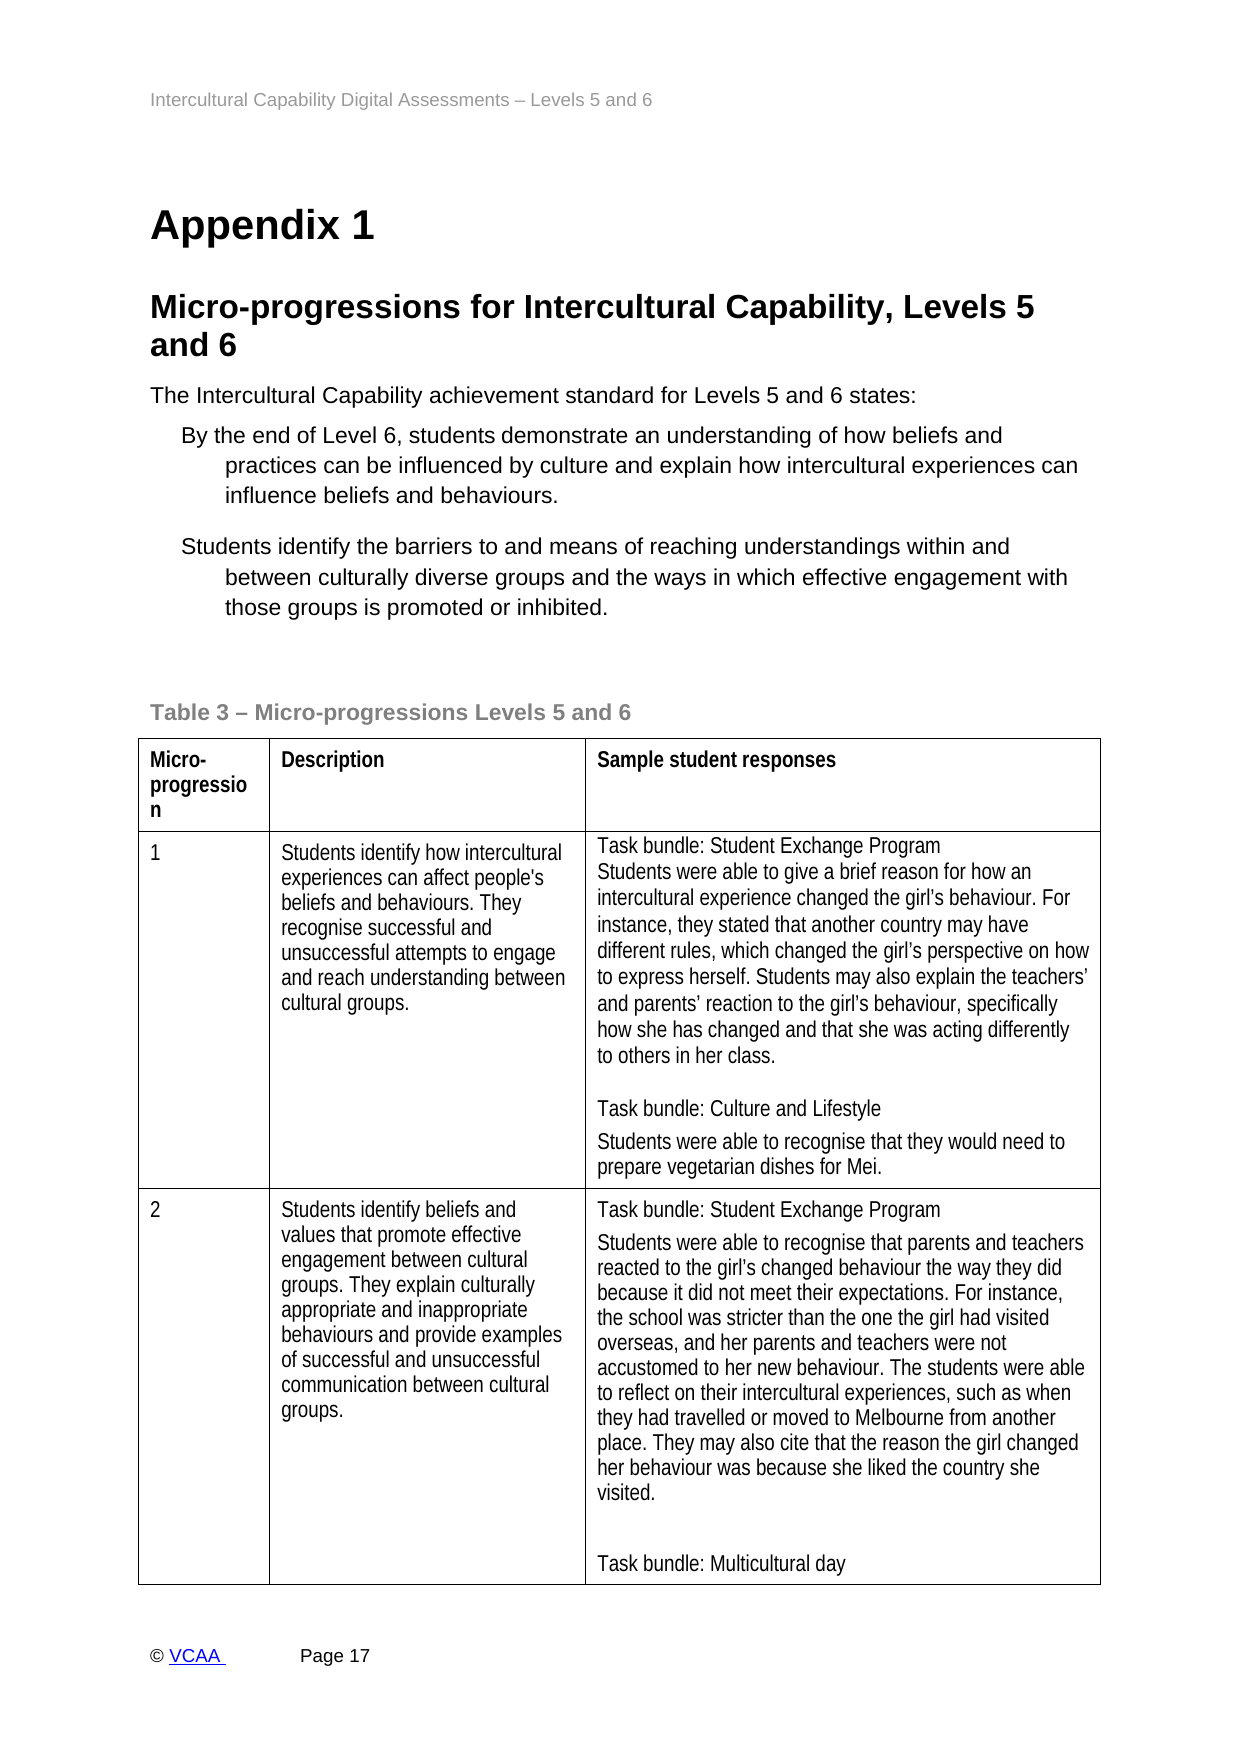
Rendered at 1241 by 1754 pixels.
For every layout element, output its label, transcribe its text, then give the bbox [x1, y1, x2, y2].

text Table 3 – Micro-progressions Levels 5 and 6 [150, 699, 1090, 725]
table_header Sample student responses [586, 739, 1100, 831]
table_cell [270, 1189, 585, 1584]
table_cell 2 [139, 1189, 269, 1584]
table_cell Students identify how intercultural experiences can affect people's beliefs and behaviours. They recognise successful and unsuccessful attempts to engage and reach understanding between cultural groups. [270, 832, 585, 1188]
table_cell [586, 1189, 1100, 1584]
table_header Description [270, 739, 585, 831]
subtitle Micro-progressions for Intercultural Capability, Levels 5 and 6 [150, 288, 1090, 363]
table_cell 1 [139, 832, 269, 1188]
text By the end of Level 6, students demonstrate an understanding of how beliefs and practices can be influenced by culture and explain how intercultural experiences can influence beliefs and behaviours. [181, 422, 1090, 509]
table_header Micro-progression [139, 739, 269, 831]
subtitle Appendix 1 [150, 200, 1090, 248]
text Students identify the barriers to and means of reaching understandings within and between culturally diverse groups and the ways in which effective engagement with those groups is promoted or inhibited. [181, 533, 1090, 620]
table_cell Task bundle: Student Exchange Program Students were able to give a brief reason for how an intercultural experience changed the girl’s behaviour. For instance, they stated that another country may have different rules, which changed the girl’s perspective on how to express herself. Students may also explain the teachers’ and parents’ reaction to the girl’s behaviour, specifically how she has changed and that she was acting differently to others in her class. Task bundle: Culture and Lifestyle Students were able to recognise that they would need to prepare vegetarian dishes for Mei. [586, 832, 1100, 1188]
text The Intercultural Capability achievement standard for Levels 5 and 6 states: [150, 380, 1090, 409]
